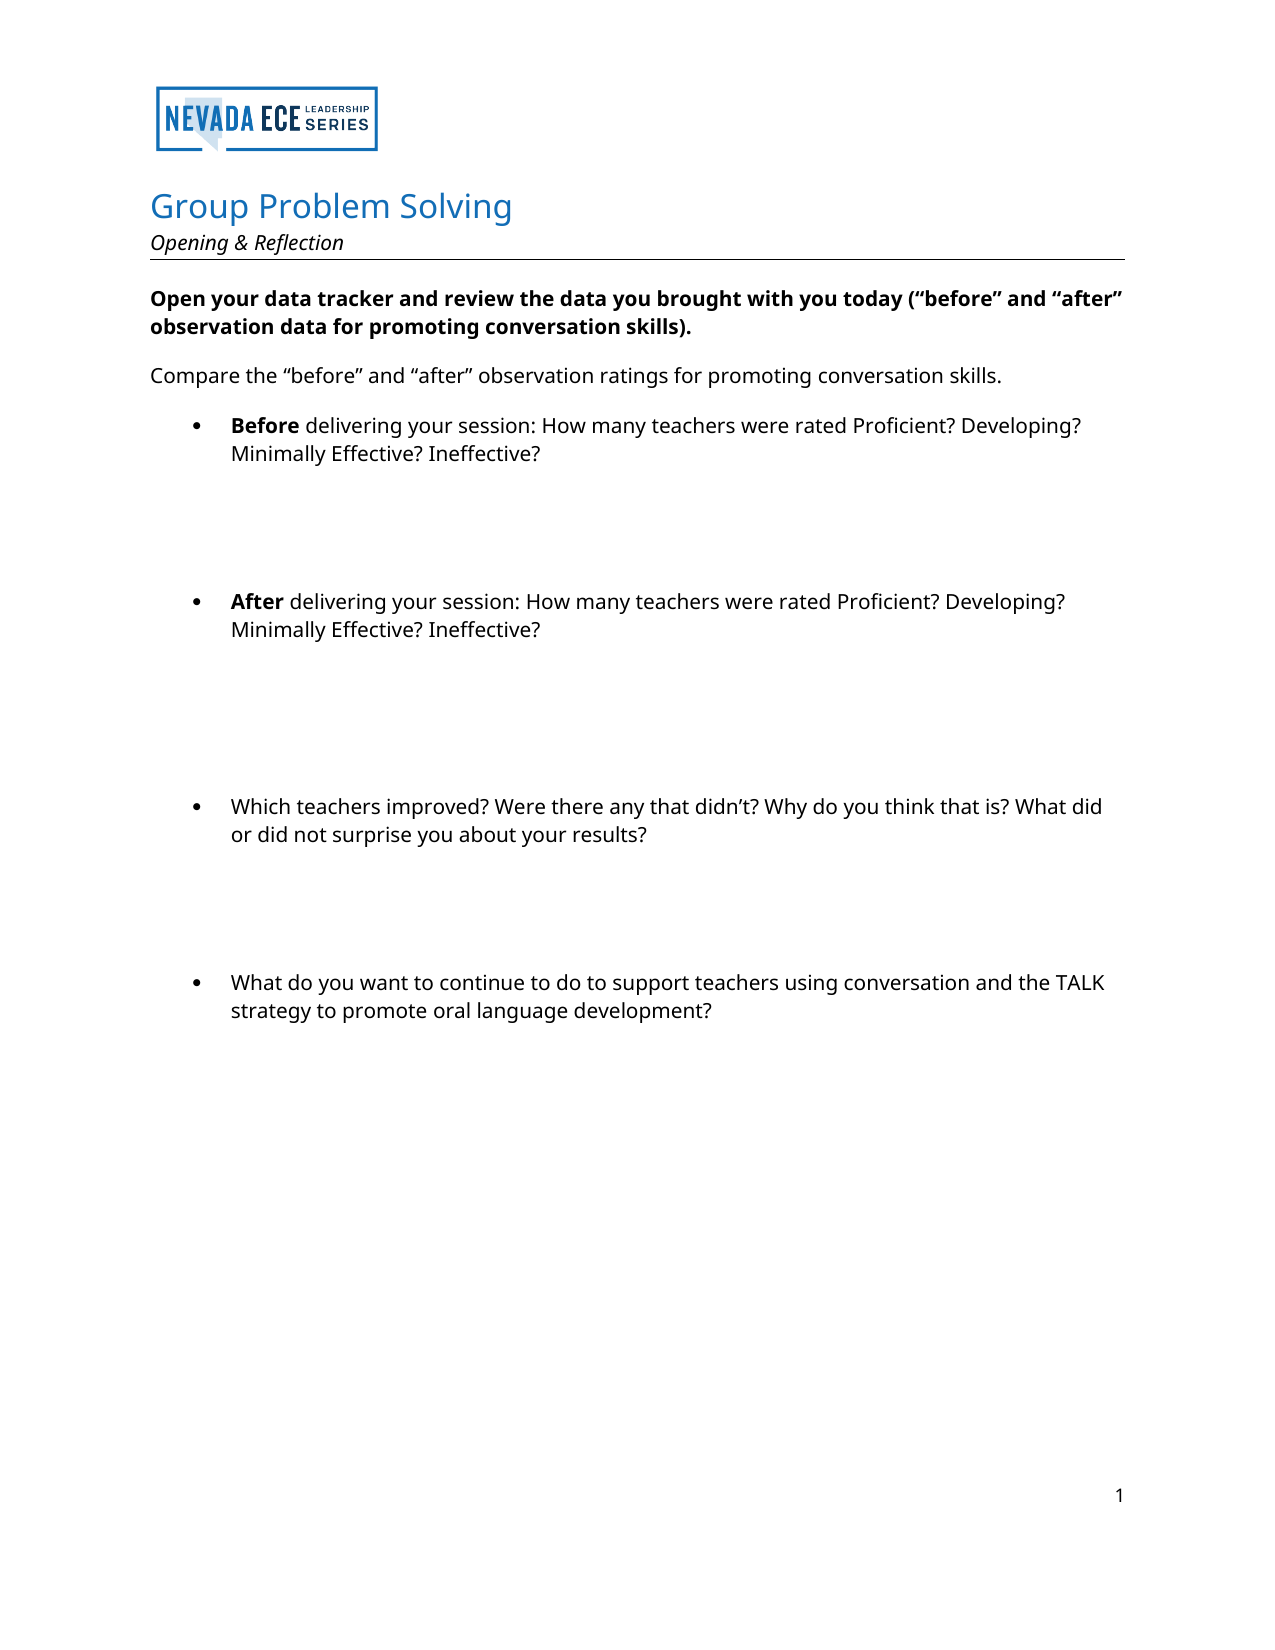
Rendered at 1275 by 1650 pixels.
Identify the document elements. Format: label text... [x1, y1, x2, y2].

picture [150, 75, 383, 162]
text Open your data tracker and review the data you brought with you today (“before” and “after” observation data for promoting conversation skills). [150, 284, 1125, 341]
text Compare the “before” and “after” observation ratings for promoting conversation skills. [150, 362, 1125, 390]
text Group Problem Solving [150, 183, 1125, 228]
list Before delivering your session: How many teachers were rated Proficient? Developing? Minimally Effective? Ineffective? [193, 411, 1125, 468]
list What do you want to continue to do to support teachers using conversation and the TALK strategy to promote oral language development? [193, 968, 1125, 1025]
list Which teachers improved? Were there any that didn’t? Why do you think that is? What did or did not surprise you about your results? [193, 792, 1125, 849]
list After delivering your session: How many teachers were rated Proficient? Developing? Minimally Effective? Ineffective? [193, 587, 1125, 644]
text Opening & Reflection [150, 228, 1125, 259]
